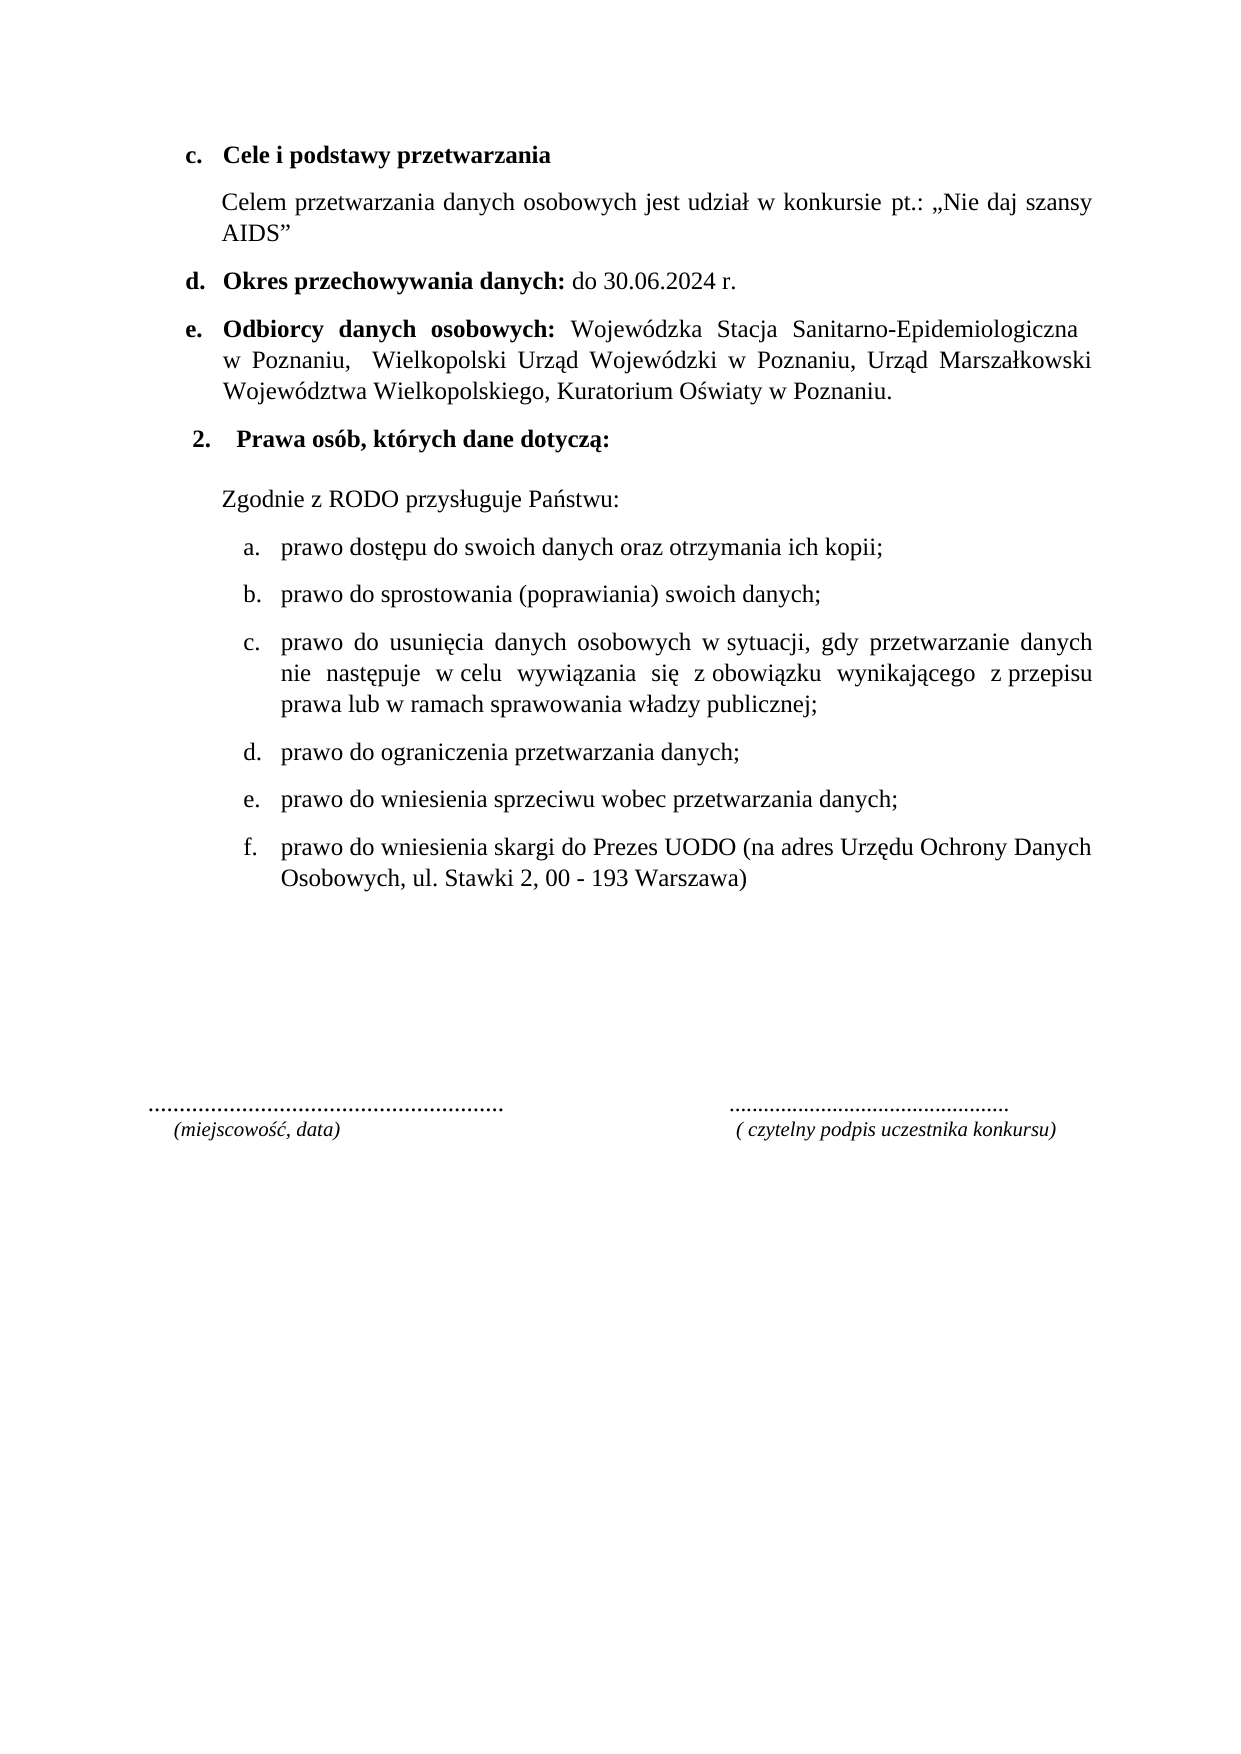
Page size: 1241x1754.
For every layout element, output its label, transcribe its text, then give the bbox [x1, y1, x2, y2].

list prawo do wniesienia sprzeciwu wobec przetwarzania danych; [243, 784, 1093, 813]
list prawo do ograniczenia przetwarzania danych; [243, 737, 1093, 766]
list Okres przechowywania danych: do 30.06.2024 r. [185, 266, 1093, 295]
list Odbiorcy danych osobowych: Wojewódzka Stacja Sanitarno-Epidemiologiczna w Poznaniu, Wielkopolski Urząd Wojewódzki w Poznaniu, Urząd Marszałkowski Województwa Wielkopolskiego, Kuratorium Oświaty w Poznaniu. [185, 314, 1093, 405]
list prawo do sprostowania (poprawiania) swoich danych; [243, 579, 1093, 608]
list prawo do wniesienia skargi do Prezes UODO (na adres Urzędu Ochrony Danych Osobowych, ul. Stawki 2, 00 - 193 Warszawa) [243, 832, 1093, 892]
list Prawa osób, których dane dotyczą: [192, 424, 1093, 453]
text ......................................................... ................................................. (miejscowość, data) ( czytelny podpis uczestnika konkursu) [148, 1088, 1093, 1141]
text Celem przetwarzania danych osobowych jest udział w konkursie pt.: „Nie daj szansy AIDS” [221, 187, 1093, 247]
list prawo dostępu do swoich danych oraz otrzymania ich kopii; [243, 532, 1093, 560]
list prawo do usunięcia danych osobowych w sytuacji, gdy przetwarzanie danych nie następuje w celu wywiązania się z obowiązku wynikającego z przepisu prawa lub w ramach sprawowania władzy publicznej; [243, 627, 1093, 718]
text Zgodnie z RODO przysługuje Państwu: [221, 484, 1093, 513]
list Cele i podstawy przetwarzania [185, 140, 1093, 168]
